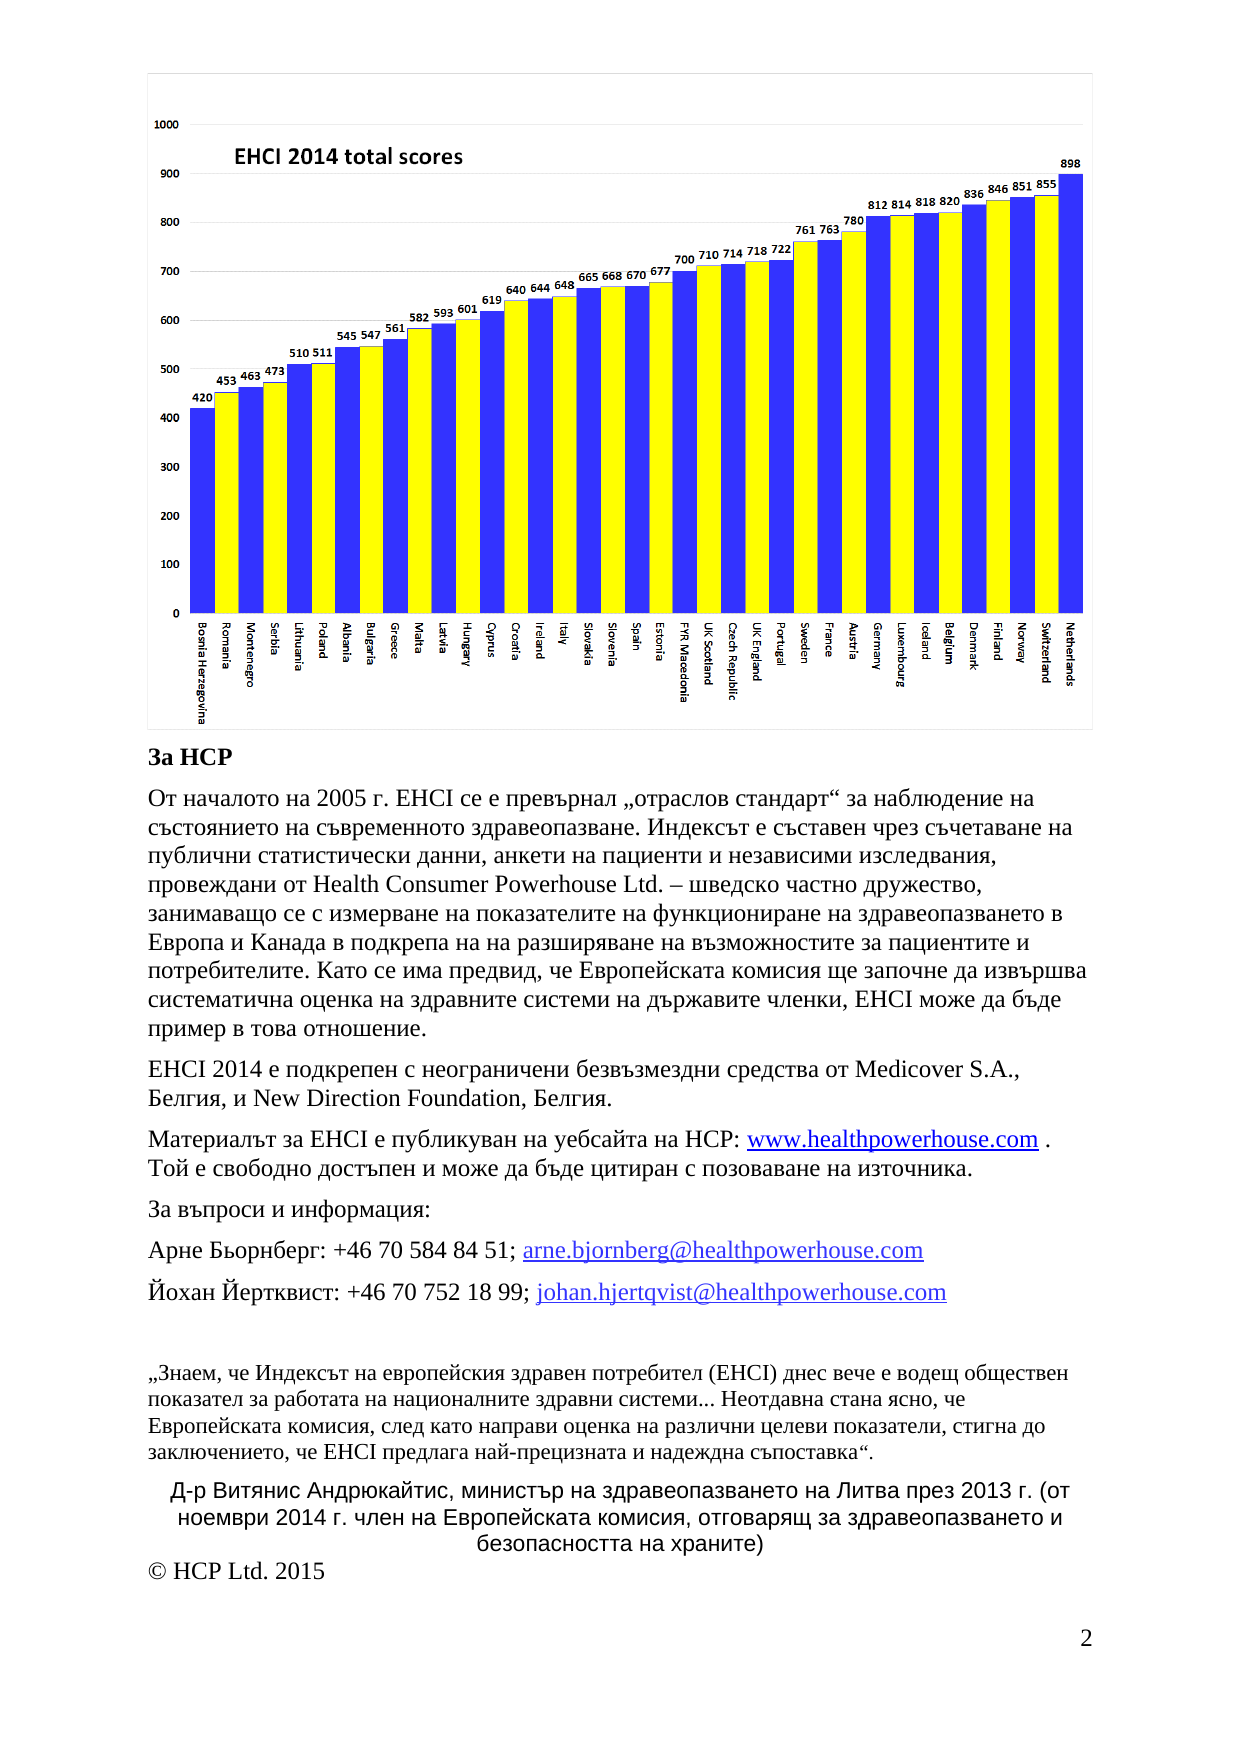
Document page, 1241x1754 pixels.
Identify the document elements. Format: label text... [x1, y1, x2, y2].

picture [147, 73, 1093, 730]
text EHCI 2014 е подкрепен с неограничени безвъзмездни средства от Medicover S.A., Белгия, и New Direction Foundation, Белгия. [148, 1054, 1093, 1112]
text Д-р Витянис Андрюкайтис, министър на здравеопазването на Литва през 2013 г. (от ноември 2014 г. член на Европейската комисия, отговарящ за здравеопазването и безопасността на храните) [148, 1477, 1093, 1556]
text За въпроси и информация: [148, 1194, 1093, 1223]
text © HCP Ltd. 2015 [148, 1556, 1093, 1585]
text „Знаем, че Индексът на европейския здравен потребител (EHCI) днес вече е водещ обществен показател за работата на националните здравни системи... Неотдавна стана ясно, че Европейската комисия, след като направи оценка на различни целеви показатели, стигна до заключението, че EHCI предлага най-прецизната и надеждна съпоставка“. [859, 1359, 1093, 1464]
text От началото на 2005 г. EHCI се е превърнал „отраслов стандарт“ за наблюдение на състоянието на съвременното здравеопазване. Индексът е съставен чрез съчетаване на публични статистически данни, анкети на пациенти и независими изследвания, провеждани от Health Consumer Powerhouse Ltd. – шведско частно дружество, занимаващо се с измерване на показателите на функциониране на здравеопазването в Европа и Канада в подкрепа на на разширяване на възможностите за пациентите и потребителите. Като се има предвид, че Европейската комисия ще започне да извършва систематична оценка на здравните системи на държавите членки, EHCI може да бъде пример в това отношение. [148, 783, 1093, 1042]
text Материалът за EHCI е публикуван на уебсайта на HCP: www.healthpowerhouse.com . Той е свободно достъпен и може да бъде цитиран с позоваване на източника. [148, 1124, 1093, 1182]
text Арне Бьорнберг: +46 70 584 84 51; arne.bjornberg@healthpowerhouse.com [148, 1235, 1093, 1264]
text Йохан Йертквист: +46 70 752 18 99; johan.hjertqvist@healthpowerhouse.com [148, 1277, 1093, 1305]
text За HCP [148, 742, 1093, 770]
